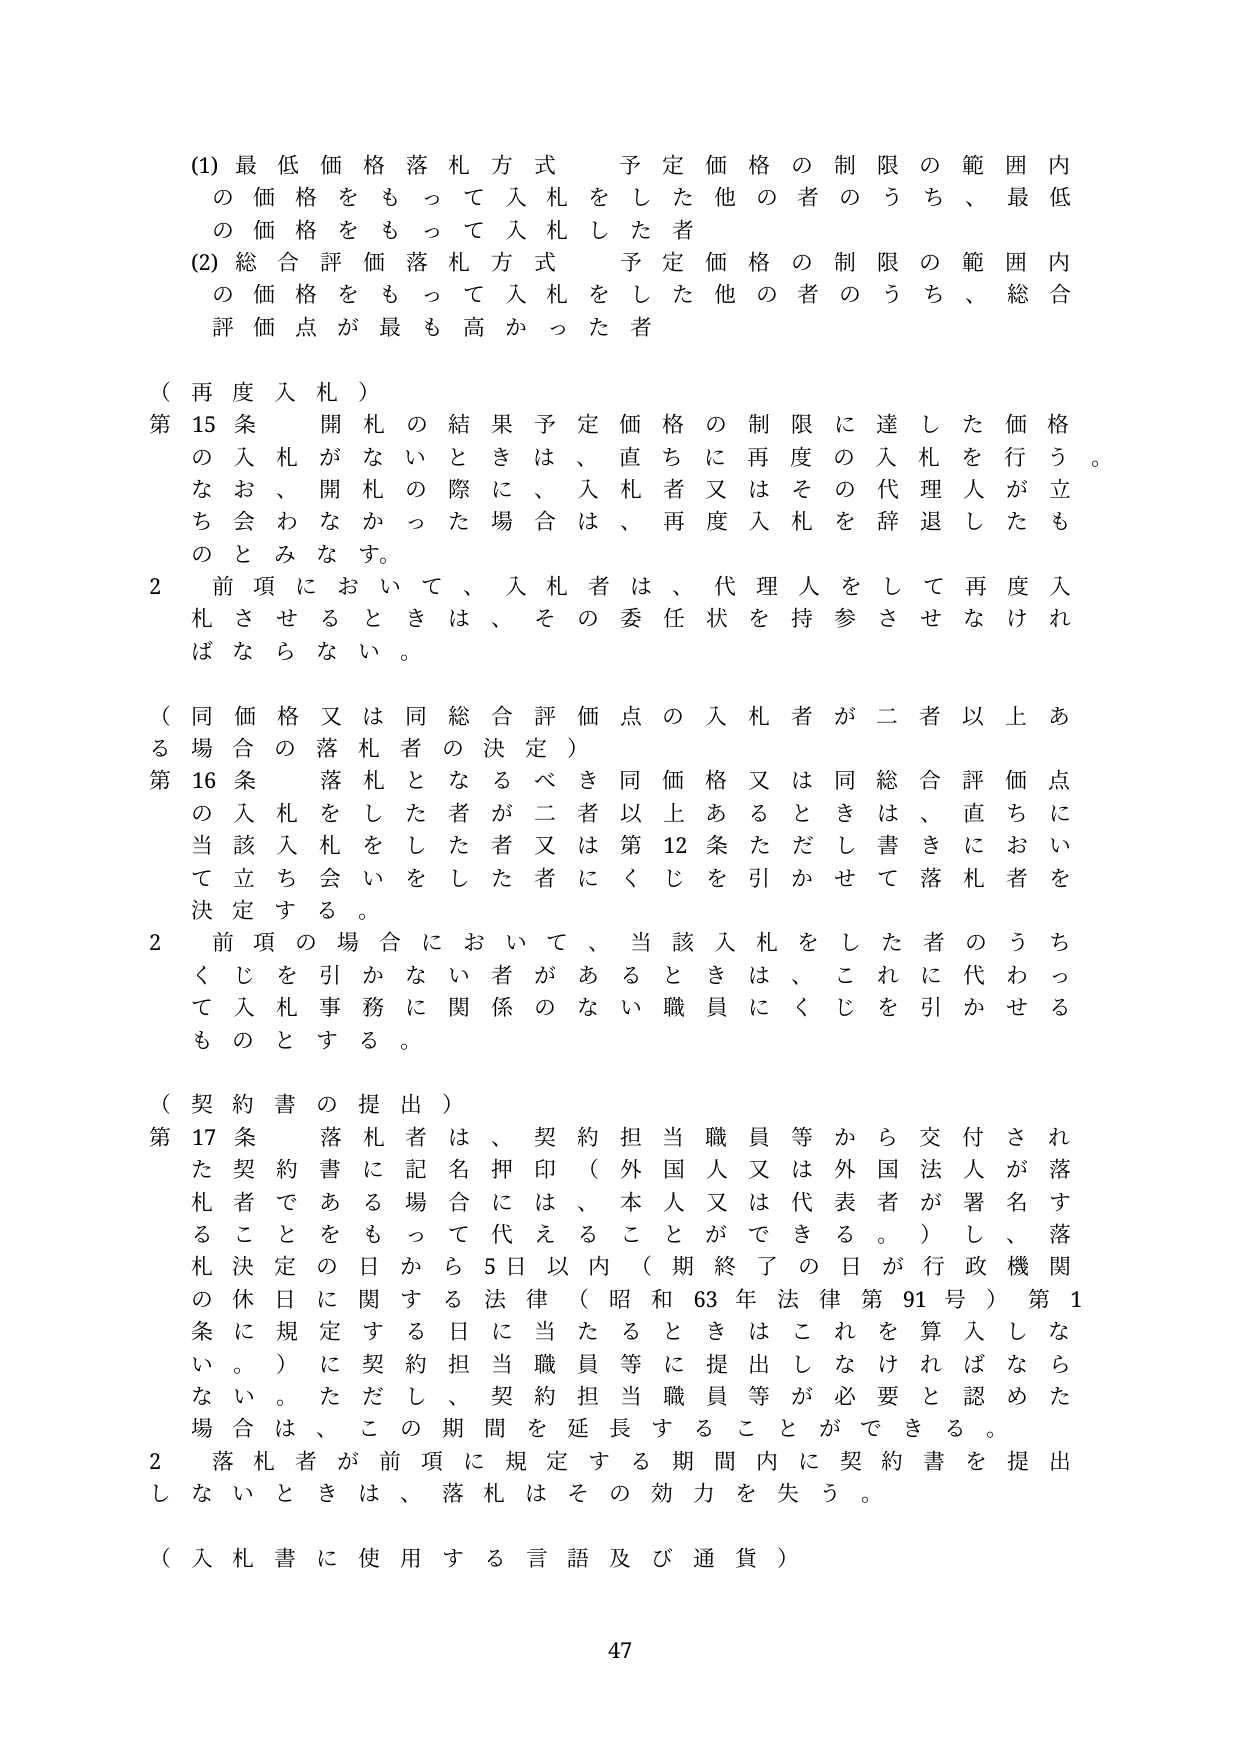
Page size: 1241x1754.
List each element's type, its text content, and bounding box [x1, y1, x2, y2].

text 2 前項において、入札者は、代理人をして再度入札させるときは、その委任状を持参させなければならない。 [149, 569, 1091, 666]
text （入札書に使用する言語及び通貨） [149, 1541, 1091, 1573]
text 第15条 開札の結果予定価格の制限に達した価格の入札がないときは、直ちに再度の入札を行う。なお、開札の際に、入札者又はその代理人が立ち会わなかった場合は、再度入札を辞退したものとみなす。 [149, 407, 1091, 569]
text 2 落札者が前項に規定する期間内に契約書を提出しないときは、落札はその効力を失う。 [149, 1443, 1091, 1508]
text 2 前項の場合において、当該入札をした者のうちくじを引かない者があるときは、これに代わって入札事務に関係のない職員にくじを引かせるものとする。 [149, 925, 1091, 1055]
text （同価格又は同総合評価点の入札者が二者以上ある場合の落札者の決定） [149, 698, 1091, 763]
text (2) 総合評価落札方式 予定価格の制限の範囲内の価格をもって入札をした他の者のうち、総合評価点が最も高かった者 [170, 245, 1091, 342]
text （再度入札） [149, 374, 1091, 407]
text 第17条 落札者は、契約担当職員等から交付された契約書に記名押印（外国人又は外国法人が落札者である場合には、本人又は代表者が署名することをもって代えることができる。）し、落札決定の日から5日以内（期終了の日が行政機関の休日に関する法律（昭和63年法律第91号）第1条に規定する日に当たるときはこれを算入しない。）に契約担当職員等に提出しなければならない。ただし、契約担当職員等が必要と認めた場合は、この期間を延長することができる。 [149, 1119, 1091, 1443]
text 第16条 落札となるべき同価格又は同総合評価点の入札をした者が二者以上あるときは、直ちに当該入札をした者又は第12条ただし書きにおいて立ち会いをした者にくじを引かせて落札者を決定する。 [149, 763, 1091, 925]
text （契約書の提出） [149, 1087, 1091, 1119]
text (1) 最低価格落札方式 予定価格の制限の範囲内の価格をもって入札をした他の者のうち、最低の価格をもって入札した者 [170, 148, 1091, 245]
